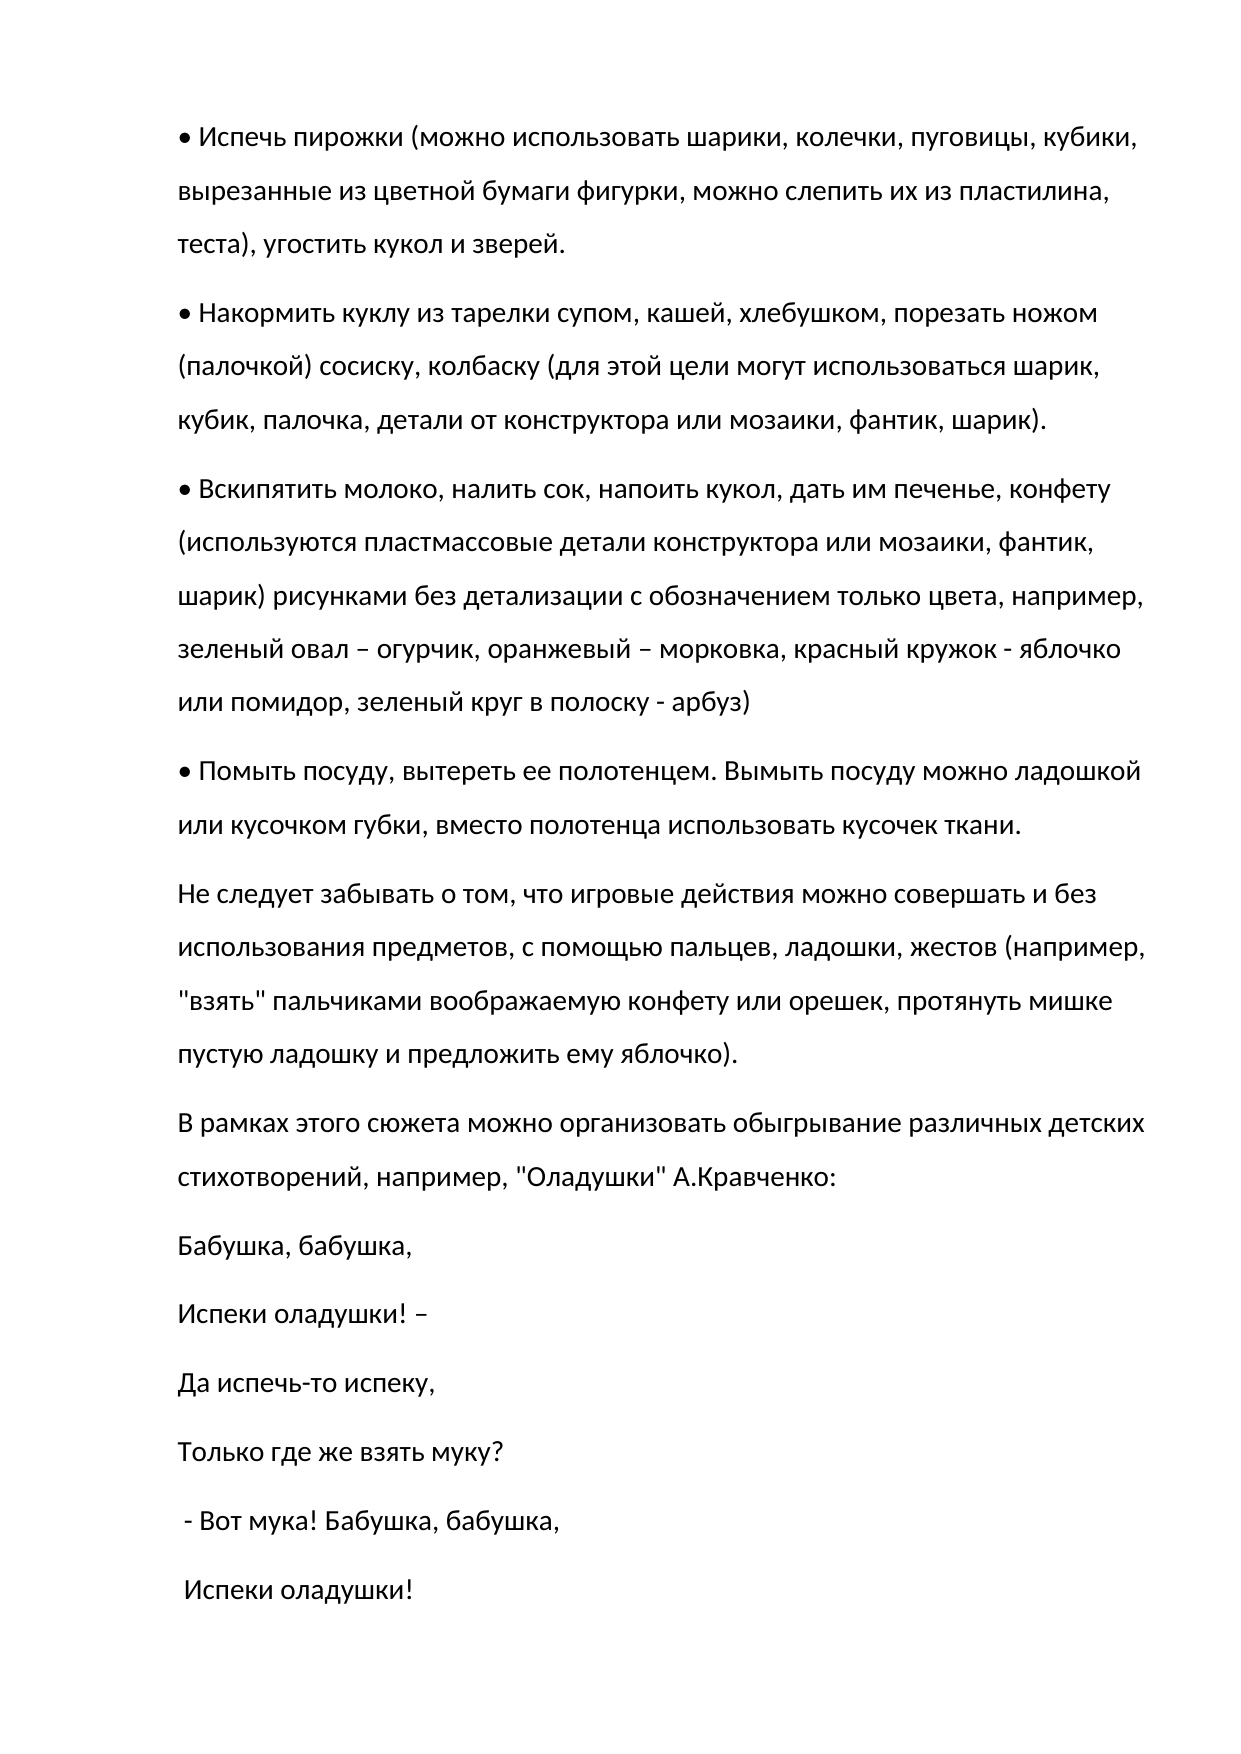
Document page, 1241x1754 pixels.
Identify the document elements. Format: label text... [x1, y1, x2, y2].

text - Вот мука! Бабушка, бабушка, [177, 1502, 1152, 1538]
text В рамках этого сюжета можно организовать обыгрывание различных детских стихотворений, например, "Оладушки" А.Кравченко: [177, 1104, 1152, 1193]
text • Помыть посуду, вытереть ее полотенцем. Вымыть посуду можно ладошкой или кусочком губки, вместо полотенца использовать кусочек ткани. [177, 752, 1152, 842]
text Испеки оладушки! [177, 1571, 1152, 1607]
text Не следует забывать о том, что игровые действия можно совершать и без использования предметов, с помощью пальцев, ладошки, жестов (например, "взять" пальчиками воображаемую конфету или орешек, протянуть мишке пустую ладошку и предложить ему яблочко). [177, 875, 1152, 1071]
text Бабушка, бабушка, [177, 1227, 1152, 1262]
text Испеки оладушки! – [177, 1296, 1152, 1331]
text • Вскипятить молоко, налить сок, напоить кукол, дать им печенье, конфету (используются пластмассовые детали конструктора или мозаики, фантик, шарик) рисунками без детализации с обозначением только цвета, например, зеленый овал – огурчик, оранжевый – морковка, красный кружок - яблочко или помидор, зеленый круг в полоску - арбуз) [177, 470, 1152, 719]
text • Накормить куклу из тарелки супом, кашей, хлебушком, порезать ножом (палочкой) сосиску, колбаску (для этой цели могут использоваться шарик, кубик, палочка, детали от конструктора или мозаики, фантик, шарик). [177, 294, 1152, 436]
text Да испечь-то испеку, [177, 1364, 1152, 1400]
text Только где же взять муку? [177, 1433, 1152, 1469]
text • Испечь пирожки (можно использовать шарики, колечки, пуговицы, кубики, вырезанные из цветной бумаги фигурки, можно слепить их из пластилина, теста), угостить кукол и зверей. [177, 118, 1152, 261]
